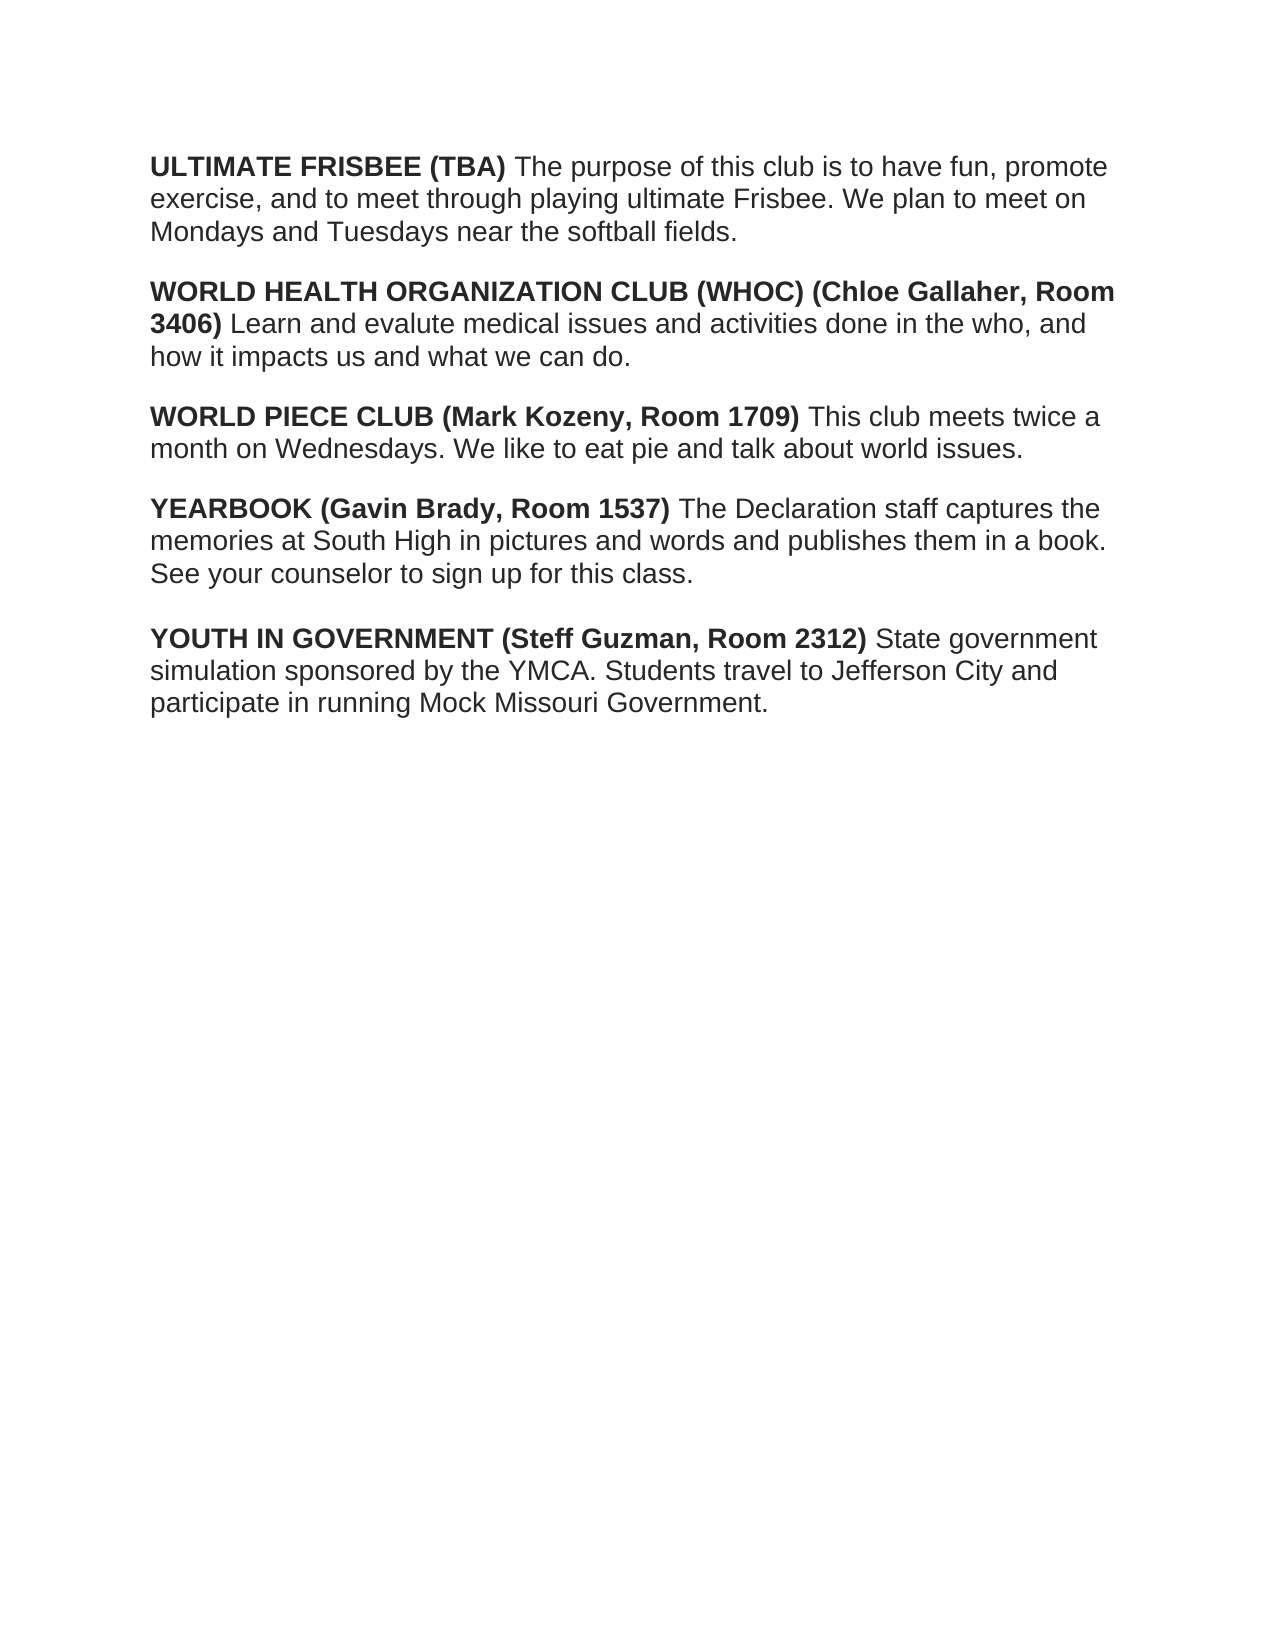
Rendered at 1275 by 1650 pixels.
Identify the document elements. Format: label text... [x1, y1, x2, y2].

text YEARBOOK (Gavin Brady, Room 1537) The Declaration staff captures the memories at South High in pictures and words and publishes them in a book. See your counselor to sign up for this class. [150, 492, 1125, 589]
text WORLD HEALTH ORGANIZATION CLUB (WHOC) (Chloe Gallaher, Room 3406) Learn and evalute medical issues and activities done in the who, and how it impacts us and what we can do. [150, 275, 1125, 372]
text ULTIMATE FRISBEE (TBA) The purpose of this club is to have fun, promote exercise, and to meet through playing ultimate Frisbee. We plan to meet on Mondays and Tuesdays near the softball fields. [150, 150, 1125, 247]
text YOUTH IN GOVERNMENT (Steff Guzman, Room 2312) State government simulation sponsored by the YMCA. Students travel to Jefferson City and participate in running Mock Missouri Government. [150, 622, 1125, 719]
text WORLD PIECE CLUB (Mark Kozeny, Room 1709) This club meets twice a month on Wednesdays. We like to eat pie and talk about world issues. [150, 399, 1125, 464]
